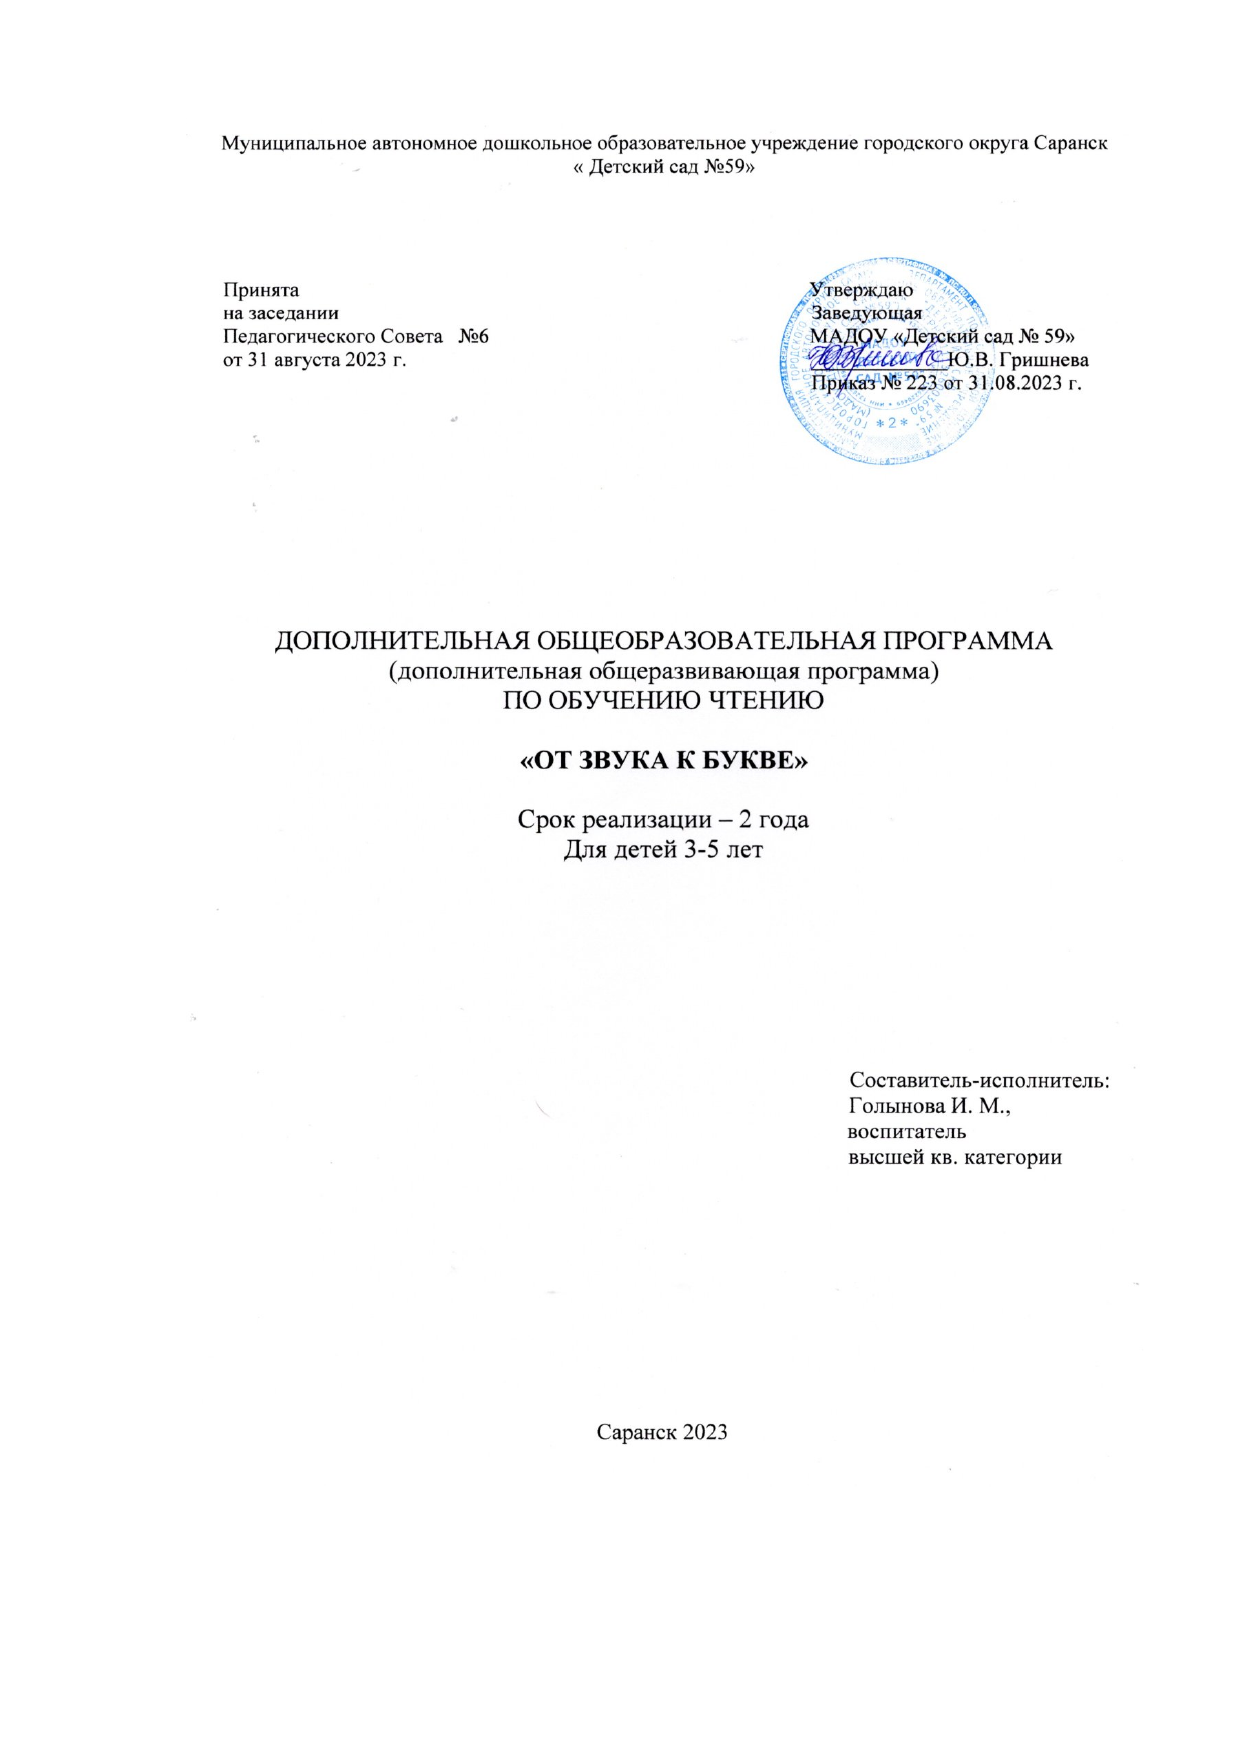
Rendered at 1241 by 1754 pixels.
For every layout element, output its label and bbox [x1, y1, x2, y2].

picture [185, 118, 1144, 1487]
